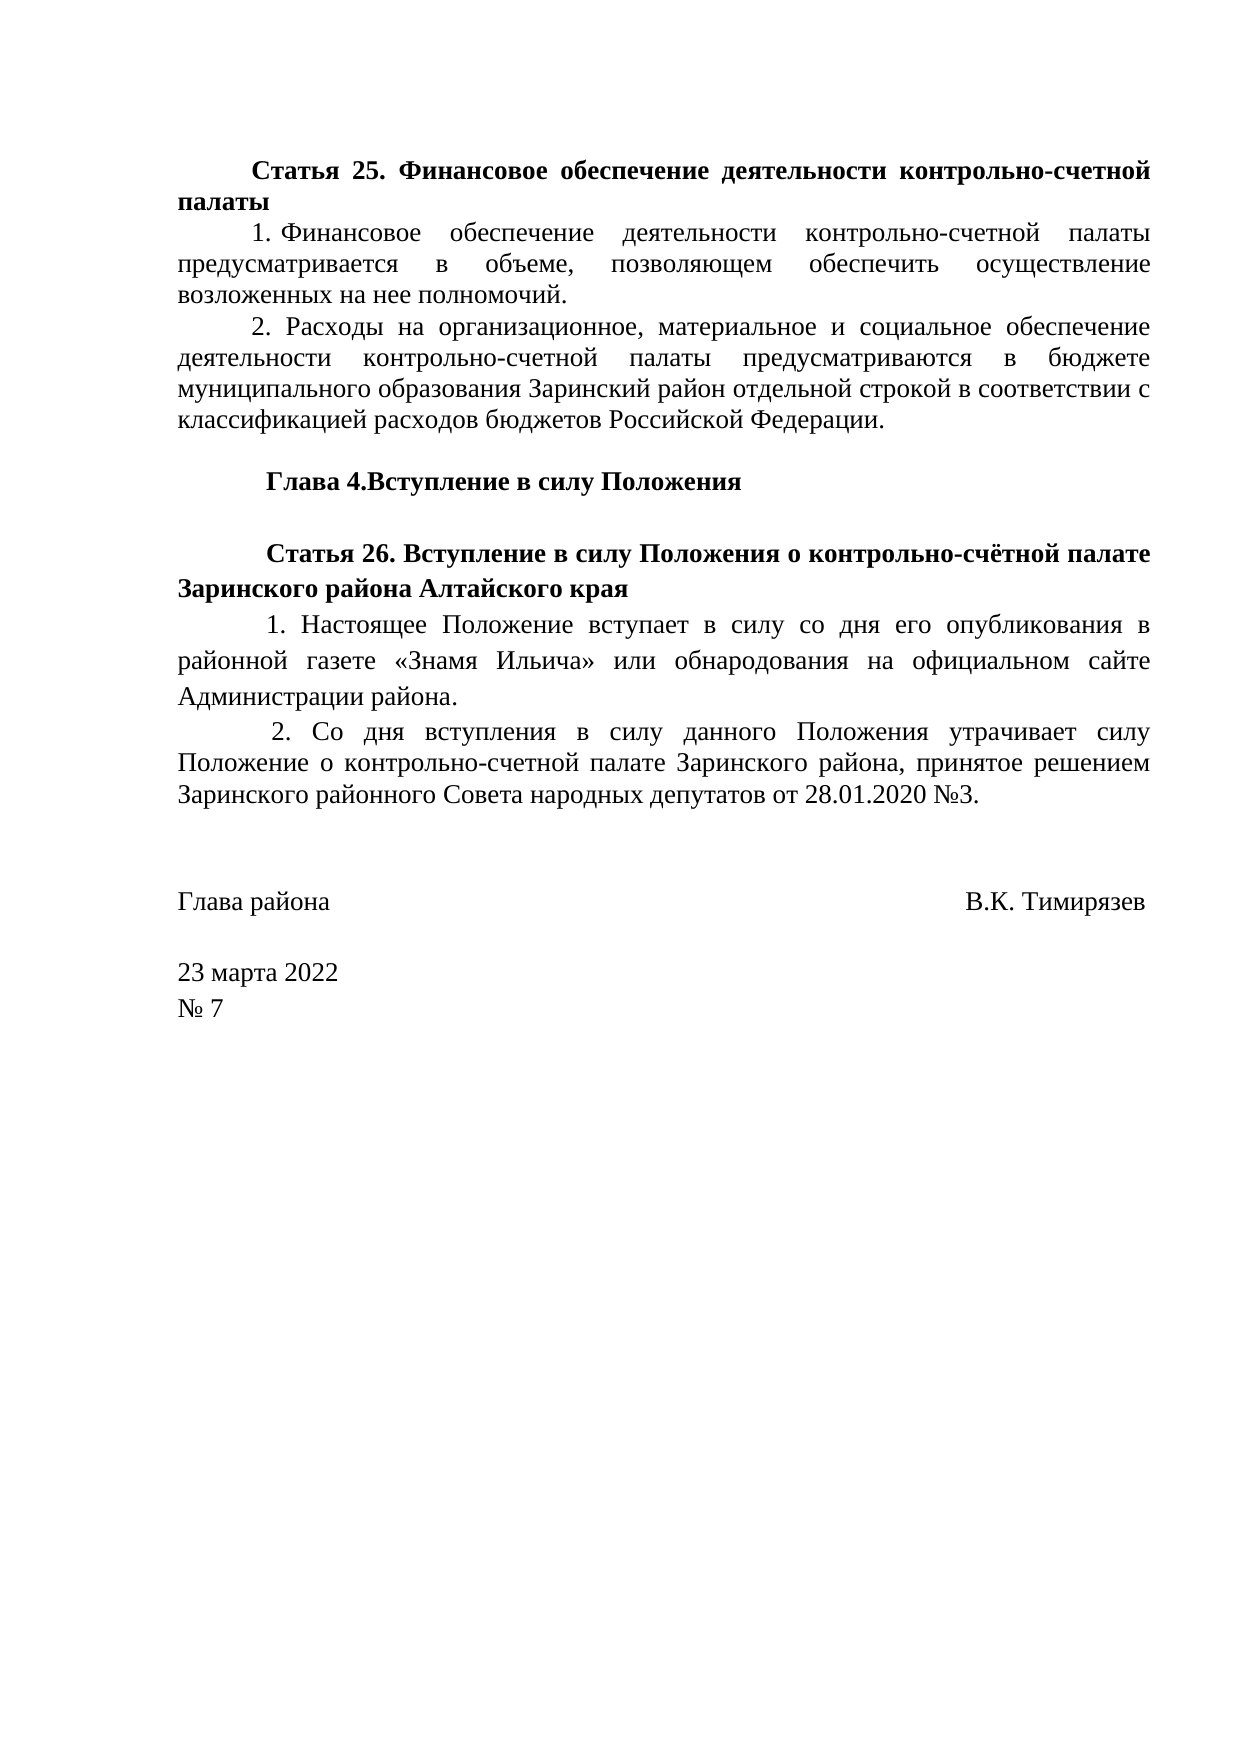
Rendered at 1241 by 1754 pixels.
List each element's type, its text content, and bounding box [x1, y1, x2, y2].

text 23 марта 2022 [177, 956, 1152, 987]
text 2. Расходы на организационное, материальное и социальное обеспечение деятельности контрольно-счетной палаты предусматриваются в бюджете муниципального образования Заринский район отдельной строкой в соответствии с классификацией расходов бюджетов Российской Федерации. [177, 309, 1152, 434]
text Статья 26. Вступление в силу Положения о контрольно-счётной палате Заринского района Алтайского края [177, 537, 1152, 604]
text Статья 25. Финансовое обеспечение деятельности контрольно-счетной палаты [177, 154, 1152, 216]
text 2. Со дня вступления в силу данного Положения утрачивает силу Положение о контрольно-счетной палате Заринского района, принятое решением Заринского районного Совета народных депутатов от 28.01.2020 №3. [177, 715, 1152, 809]
text 1. Настоящее Положение вступает в силу со дня его опубликования в районной газете «Знамя Ильича» или обнародования на официальном сайте Администрации района. [177, 608, 1152, 711]
text 1. Финансовое обеспечение деятельности контрольно-счетной палаты предусматривается в объеме, позволяющем обеспечить осуществление возложенных на нее полномочий. [177, 216, 1152, 309]
text № 7 [177, 992, 1152, 1023]
text Глава района В.К. Тимирязев [177, 885, 1152, 916]
text Глава 4.Вступление в силу Положения [177, 465, 1152, 496]
